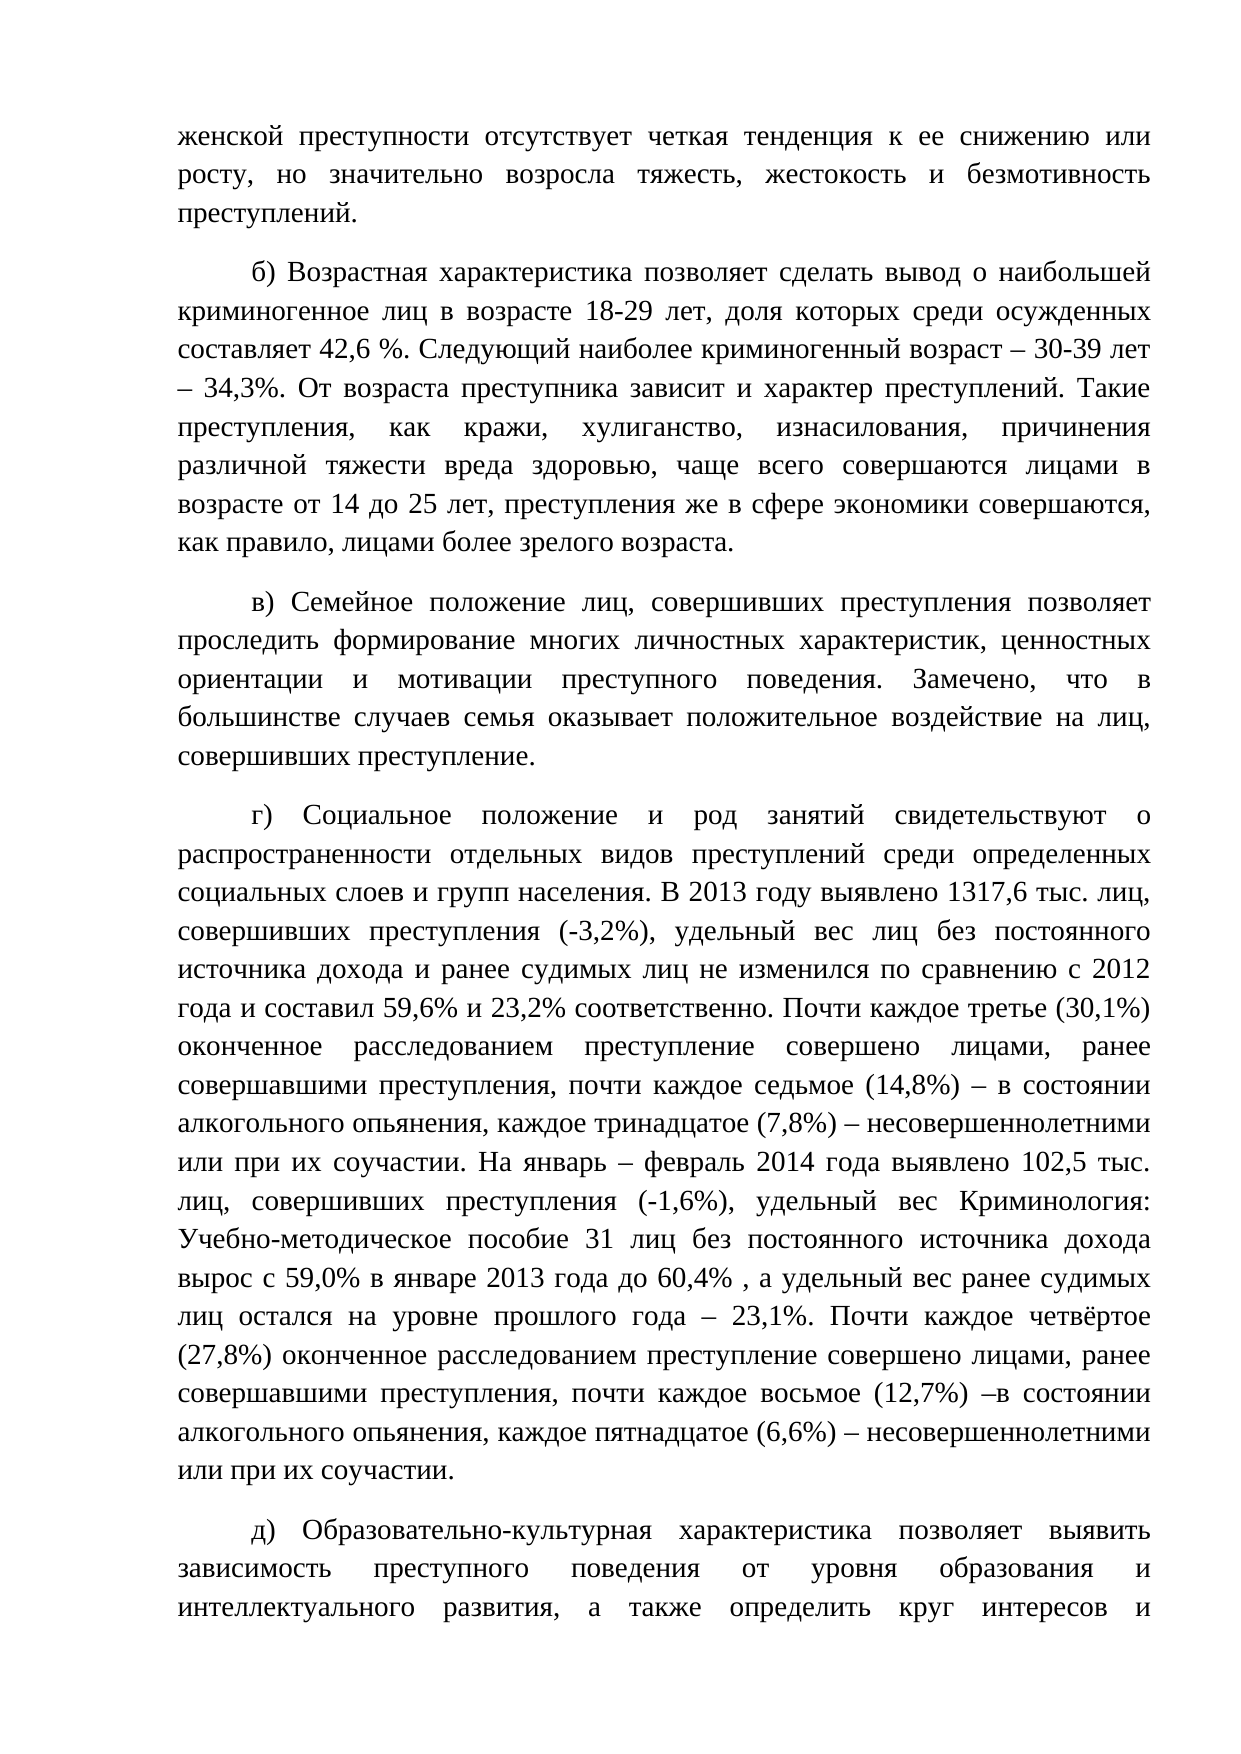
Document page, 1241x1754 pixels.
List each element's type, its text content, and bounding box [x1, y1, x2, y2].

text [177, 1512, 1152, 1622]
text г) Социальное положение и род занятий свидетельствуют о распространенности отдельных видов преступлений среди определенных социальных слоев и групп населения. В 2013 году выявлено 1317,6 тыс. лиц, совершивших преступления (-3,2%), удельный вес лиц без постоянного источника дохода и ранее судимых лиц не изменился по сравнению с 2012 года и составил 59,6% и 23,2% соответственно. Почти каждое третье (30,1%) оконченное расследованием преступление совершено лицами, ранее совершавшими преступления, почти каждое седьмое (14,8%) – в состоянии алкогольного опьянения, каждое тринадцатое (7,8%) – несовершеннолетними или при их соучастии. На январь – февраль 2014 года выявлено 102,5 тыс. лиц, совершивших преступления (-1,6%), удельный вес Криминология: Учебно-методическое пособие 31 лиц без постоянного источника дохода вырос с 59,0% в январе 2013 года до 60,4% , а удельный вес ранее судимых лиц остался на уровне прошлого года – 23,1%. Почти каждое четвёртое (27,8%) оконченное расследованием преступление совершено лицами, ранее совершавшими преступления, почти каждое восьмое (12,7%) –в состоянии алкогольного опьянения, каждое пятнадцатое (6,6%) – несовершеннолетними или при их соучастии. [177, 797, 1152, 1486]
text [177, 118, 1152, 229]
text б) Возрастная характеристика позволяет сделать вывод о наибольшей криминогенное лиц в возрасте 18-29 лет, доля которых среди осужденных составляет 42,6 %. Следующий наиболее криминогенный возраст – 30-39 лет – 34,3%. От возраста преступника зависит и характер преступлений. Такие преступления, как кражи, хулиганство, изнасилования, причинения различной тяжести вреда здоровью, чаще всего совершаются лицами в возрасте от 14 до 25 лет, преступления же в сфере экономики совершаются, как правило, лицами более зрелого возраста. [177, 254, 1152, 558]
text в) Семейное положение лиц, совершивших преступления позволяет проследить формирование многих личностных характеристик, ценностных ориентации и мотивации преступного поведения. Замечено, что в большинстве случаев семья оказывает положительное воздействие на лиц, совершивших преступление. [177, 584, 1152, 771]
